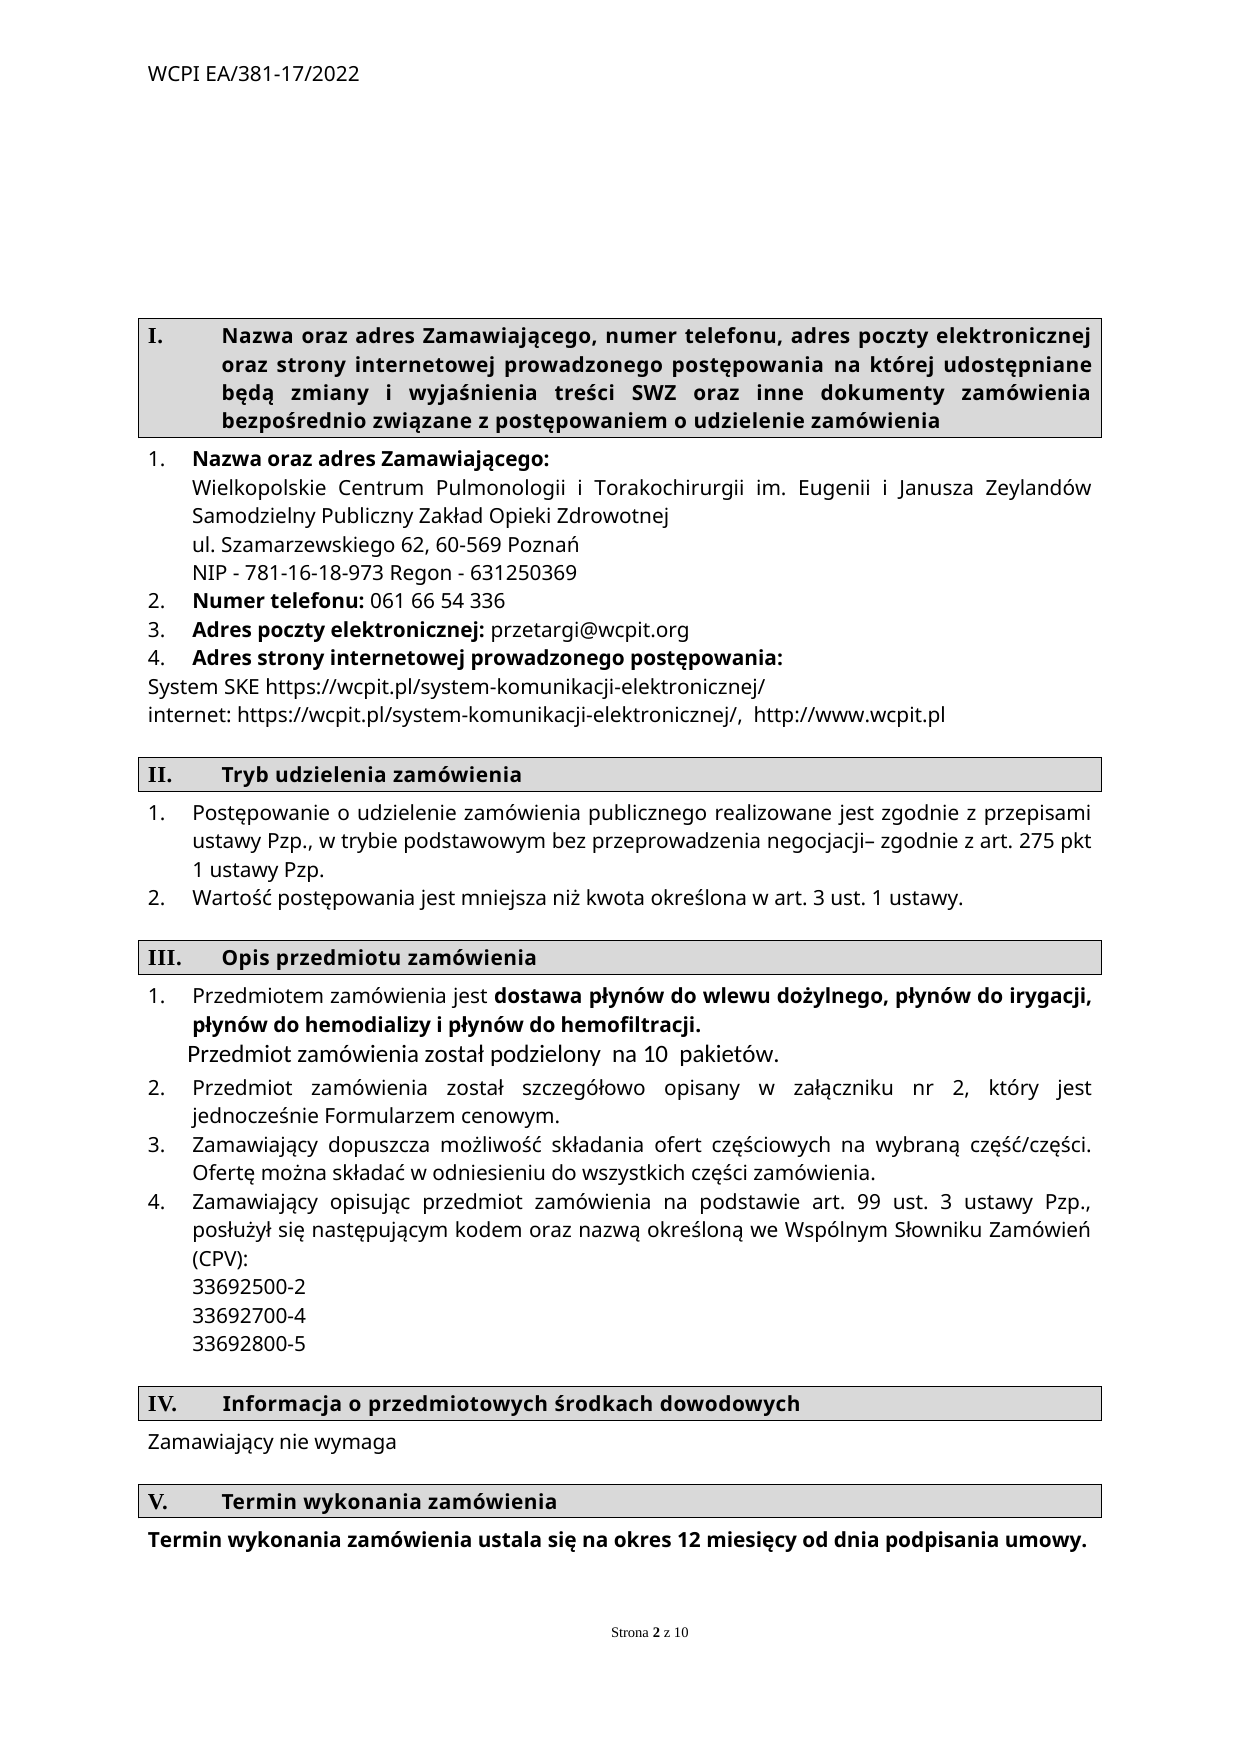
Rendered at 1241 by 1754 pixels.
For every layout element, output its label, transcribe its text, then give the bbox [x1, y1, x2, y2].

text ul. Szamarzewskiego 62, 60-569 Poznań [192, 530, 1093, 558]
subtitle Informacja o przedmiotowych środkach dowodowych [139, 1387, 1101, 1420]
subtitle Termin wykonania zamówienia [139, 1485, 1101, 1517]
list Adres poczty elektronicznej: przetargi@wcpit.org [148, 615, 1093, 643]
list Wartość postępowania jest mniejsza niż kwota określona w art. 3 ust. 1 ustawy. [148, 883, 1093, 912]
subtitle Opis przedmiotu zamówienia [139, 941, 1101, 974]
subtitle Nazwa oraz adres Zamawiającego, numer telefonu, adres poczty elektronicznej oraz strony internetowej prowadzonego postępowania na której udostępniane będą zmiany i wyjaśnienia treści SWZ oraz inne dokumenty zamówienia bezpośrednio związane z postępowaniem o udzielenie zamówienia [139, 319, 1101, 437]
list Postępowanie o udzielenie zamówienia publicznego realizowane jest zgodnie z przepisami ustawy Pzp., w trybie podstawowym bez przeprowadzenia negocjacji– zgodnie z art. 275 pkt 1 ustawy Pzp. [148, 798, 1093, 883]
list Zamawiający nie wymaga [148, 1427, 1093, 1455]
text NIP - 781-16-18-973 Regon - 631250369 [192, 558, 1093, 587]
text 33692500-2 [192, 1272, 1093, 1301]
text Przedmiot zamówienia został podzielony na 10 pakietów. [148, 1038, 1093, 1069]
list Nazwa oraz adres Zamawiającego: [148, 444, 1093, 473]
list Adres strony internetowej prowadzonego postępowania: [148, 643, 1093, 672]
text 33692700-4 [192, 1301, 1093, 1329]
text Wielkopolskie Centrum Pulmonologii i Torakochirurgii im. Eugenii i Janusza Zeylandów Samodzielny Publiczny Zakład Opieki Zdrowotnej [192, 473, 1093, 530]
text 33692800-5 [192, 1329, 1093, 1358]
text System SKE https://wcpit.pl/system-komunikacji-elektronicznej/ [148, 672, 1093, 700]
text Termin wykonania zamówienia ustala się na okres 12 miesięcy od dnia podpisania umowy. [148, 1525, 1093, 1553]
list Przedmiot zamówienia został szczegółowo opisany w załączniku nr 2, który jest jednocześnie Formularzem cenowym. [148, 1073, 1093, 1130]
list Numer telefonu: 061 66 54 336 [148, 587, 1093, 615]
subtitle Tryb udzielenia zamówienia [139, 758, 1101, 791]
list Zamawiający dopuszcza możliwość składania ofert częściowych na wybraną część/części. Ofertę można składać w odniesieniu do wszystkich części zamówienia. [148, 1130, 1093, 1187]
list Przedmiotem zamówienia jest dostawa płynów do wlewu dożylnego, płynów do irygacji, płynów do hemodializy i płynów do hemofiltracji. [148, 981, 1093, 1038]
list Zamawiający opisując przedmiot zamówienia na podstawie art. 99 ust. 3 ustawy Pzp., posłużył się następującym kodem oraz nazwą określoną we Wspólnym Słowniku Zamówień (CPV): [148, 1187, 1093, 1272]
text internet: https://wcpit.pl/system-komunikacji-elektronicznej/, http://www.wcpit.pl [148, 700, 1093, 729]
